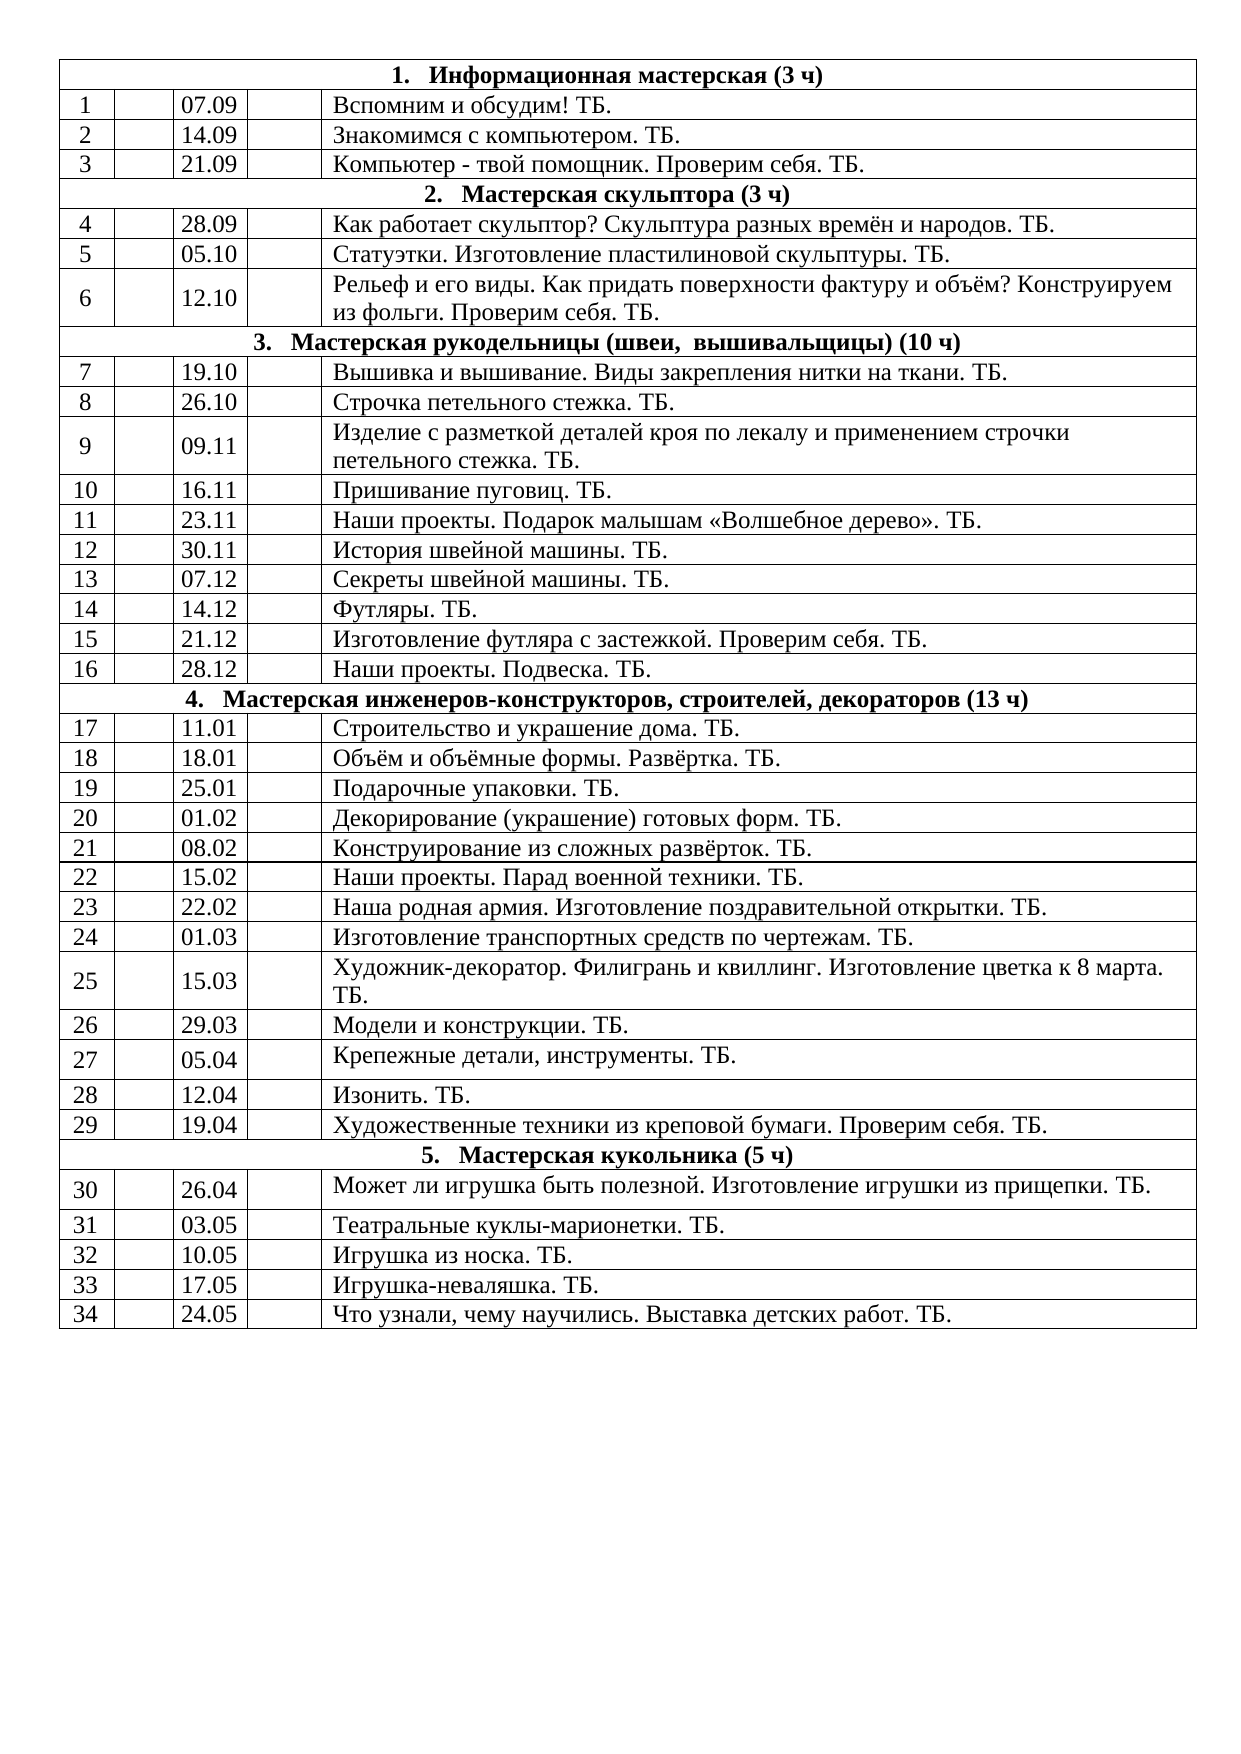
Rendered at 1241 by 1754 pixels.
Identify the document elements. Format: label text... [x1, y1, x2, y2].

table_cell 27 [60, 1040, 114, 1079]
table_cell Наши проекты. Парад военной техники. ТБ. [322, 863, 1196, 891]
table_cell [248, 417, 321, 474]
table_cell Информационная мастерская (3 ч) [60, 60, 1196, 89]
table_cell [115, 773, 173, 802]
table_cell Игрушка из носка. ТБ. [322, 1240, 1196, 1269]
table_cell [115, 1170, 173, 1209]
table_cell 18.01 [174, 743, 247, 772]
table_cell [248, 1300, 321, 1328]
table_cell 20 [60, 803, 114, 832]
table_cell [248, 269, 321, 326]
table_cell 31 [60, 1210, 114, 1239]
table_cell Изготовление футляра с застежкой. Проверим себя. ТБ. [322, 624, 1196, 653]
table_cell Крепежные детали, инструменты. ТБ. [322, 1040, 1196, 1079]
table_cell [115, 505, 173, 534]
table_cell [248, 475, 321, 504]
table_cell [248, 90, 321, 119]
table_cell 28 [60, 1080, 114, 1109]
table_cell Что узнали, чему научились. Выставка детских работ. ТБ. [322, 1300, 1196, 1328]
table_cell 26 [60, 1010, 114, 1039]
table_cell Мастерская инженеров-конструкторов, строителей, декораторов (13 ч) [60, 684, 1196, 712]
table_cell [248, 505, 321, 534]
table_cell [248, 565, 321, 593]
table_cell [115, 239, 173, 268]
table_cell [248, 624, 321, 653]
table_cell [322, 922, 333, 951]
table_cell Вспомним и обсудим! ТБ. [322, 90, 1196, 119]
table_cell 23 [60, 892, 114, 921]
table_cell 10.05 [174, 1240, 247, 1269]
table_cell Секреты швейной машины. ТБ. [322, 565, 1196, 593]
table_cell 25.01 [174, 773, 247, 802]
table_cell 03.05 [174, 1210, 247, 1239]
table_cell 16 [60, 654, 114, 683]
table_cell [248, 1210, 321, 1239]
table_cell 7 [60, 357, 114, 386]
table_cell 12.10 [174, 269, 247, 326]
table_cell Изделие с разметкой деталей кроя по лекалу и применением строчки петельного стежка. ТБ. [322, 417, 1196, 474]
table_cell 33 [60, 1270, 114, 1298]
table_cell 14 [60, 594, 114, 623]
table_cell [115, 1240, 173, 1269]
table_cell [115, 269, 173, 326]
table_cell 12 [60, 535, 114, 563]
table_cell [248, 1110, 321, 1139]
table_cell 14.09 [174, 120, 247, 148]
table_cell [115, 1210, 173, 1239]
table_cell [248, 535, 321, 563]
table_cell 22 [60, 863, 114, 891]
table_cell Мастерская рукодельницы (швеи, вышивальщицы) (10 ч) [60, 327, 1196, 356]
table_cell [248, 387, 321, 416]
table_cell 21.12 [174, 624, 247, 653]
table_cell [248, 743, 321, 772]
table_cell 13 [60, 565, 114, 593]
table_cell [115, 594, 173, 623]
table_cell 19.10 [174, 357, 247, 386]
table_cell 17.05 [174, 1270, 247, 1298]
table_cell 2 [60, 120, 114, 148]
table_cell [248, 773, 321, 802]
table_cell [115, 357, 173, 386]
table_cell 30 [60, 1170, 114, 1209]
table_cell 01.03 [174, 922, 247, 951]
table_cell 19.04 [174, 1110, 247, 1139]
table_cell [115, 922, 173, 951]
table_cell Подарочные упаковки. ТБ. [322, 773, 1196, 802]
table_cell 24 [60, 922, 114, 951]
table_cell 21.09 [174, 150, 247, 178]
table_cell Театральные куклы-марионетки. ТБ. [322, 1210, 1196, 1239]
table_cell Декорирование (украшение) готовых форм. ТБ. [322, 803, 1196, 832]
table_cell [248, 714, 321, 742]
table_cell [248, 803, 321, 832]
table_cell 17 [60, 714, 114, 742]
table_cell [248, 1270, 321, 1298]
table_cell 16.11 [174, 475, 247, 504]
table_cell 29.03 [174, 1010, 247, 1039]
table_cell 26.10 [174, 387, 247, 416]
table_cell 07.12 [174, 565, 247, 593]
table_cell Изонить. ТБ. [322, 1080, 1196, 1109]
table_cell 5 [60, 239, 114, 268]
table_cell 25 [60, 952, 114, 1009]
table_cell 11 [60, 505, 114, 534]
table_cell [248, 1010, 321, 1039]
table_cell 22.02 [174, 892, 247, 921]
table_cell [248, 863, 321, 891]
table_cell [115, 475, 173, 504]
table_cell 8 [60, 387, 114, 416]
table_cell [115, 1270, 173, 1298]
table_cell Пришивание пуговиц. ТБ. [322, 475, 1196, 504]
table_cell Строчка петельного стежка. ТБ. [322, 387, 1196, 416]
table_cell [115, 892, 173, 921]
table_cell [248, 892, 321, 921]
table_cell 29 [60, 1110, 114, 1139]
table_cell Художник-декоратор. Филигрань и квиллинг. Изготовление цветка к 8 марта. ТБ. [322, 952, 1196, 1009]
table_cell 10 [60, 475, 114, 504]
table_cell [115, 714, 173, 742]
table_cell [115, 1010, 173, 1039]
table_cell Как работает скульптор? Скульптура разных времён и народов. ТБ. [322, 209, 1196, 238]
table_cell 05.10 [174, 239, 247, 268]
table_cell 30.11 [174, 535, 247, 563]
table_cell Мастерская кукольника (5 ч) [60, 1140, 1196, 1169]
table_cell [248, 833, 321, 861]
table_cell Может ли игрушка быть полезной. Изготовление игрушки из прищепки. ТБ. [322, 1170, 1196, 1209]
table_cell [248, 1240, 321, 1269]
table_cell 15.02 [174, 863, 247, 891]
table_cell Объём и объёмные формы. Развёртка. ТБ. [322, 743, 1196, 772]
table_cell 24.05 [174, 1300, 247, 1328]
table_cell [248, 357, 321, 386]
table_cell [115, 863, 173, 891]
table_cell [115, 952, 173, 1009]
table_cell 21 [60, 833, 114, 861]
table_cell Изготовление транспортных средств по чертежам. ТБ. [872, 922, 1196, 951]
table_cell 1 [60, 90, 114, 119]
table_cell [115, 565, 173, 593]
table_cell [115, 803, 173, 832]
table_cell Конструирование из сложных развёрток. ТБ. [322, 833, 1196, 861]
table_cell [115, 90, 173, 119]
table_cell [115, 535, 173, 563]
table_cell 28.12 [174, 654, 247, 683]
table_cell [115, 1040, 173, 1079]
table_cell [115, 833, 173, 861]
table_cell [115, 654, 173, 683]
table_cell Статуэтки. Изготовление пластилиновой скульптуры. ТБ. [322, 239, 1196, 268]
table_cell [248, 239, 321, 268]
table_cell 32 [60, 1240, 114, 1269]
table_cell 34 [60, 1300, 114, 1328]
table_cell [248, 1080, 321, 1109]
table_cell [248, 1040, 321, 1079]
table_cell [248, 952, 321, 1009]
table_cell [248, 120, 321, 148]
table_cell [115, 150, 173, 178]
table_cell Футляры. ТБ. [322, 594, 1196, 623]
table_cell [115, 1110, 173, 1139]
table_cell [115, 209, 173, 238]
table_cell Вышивка и вышивание. Виды закрепления нитки на ткани. ТБ. [322, 357, 1196, 386]
table_cell [115, 743, 173, 772]
table_cell 18 [60, 743, 114, 772]
table_cell [248, 654, 321, 683]
table_cell 14.12 [174, 594, 247, 623]
table_cell Наши проекты. Подвеска. ТБ. [322, 654, 1196, 683]
table_cell 07.09 [174, 90, 247, 119]
table_cell Рельеф и его виды. Как придать поверхности фактуру и объём? Конструируем из фольги. Проверим себя. ТБ. [322, 269, 1196, 326]
table_cell Строительство и украшение дома. ТБ. [322, 714, 1196, 742]
table_cell [115, 1300, 173, 1328]
table_cell 23.11 [174, 505, 247, 534]
table_cell [115, 417, 173, 474]
table_cell 08.02 [174, 833, 247, 861]
table_cell [248, 1170, 321, 1209]
table_cell [115, 120, 173, 148]
table_cell [248, 594, 321, 623]
table_cell Компьютер - твой помощник. Проверим себя. ТБ. [322, 150, 1196, 178]
table_cell 11.01 [174, 714, 247, 742]
table_cell Мастерская скульптора (3 ч) [60, 179, 1196, 208]
table_cell 28.09 [174, 209, 247, 238]
table_cell [115, 1080, 173, 1109]
table_cell Художественные техники из креповой бумаги. Проверим себя. ТБ. [322, 1110, 1196, 1139]
table_cell [115, 387, 173, 416]
table_cell [248, 209, 321, 238]
table_cell Модели и конструкции. ТБ. [322, 1010, 1196, 1039]
table_cell 26.04 [174, 1170, 247, 1209]
table_cell Наша родная армия. Изготовление поздравительной открытки. ТБ. [322, 892, 1196, 921]
table_cell [248, 922, 321, 951]
table_cell [248, 150, 321, 178]
table_cell 4 [60, 209, 114, 238]
table_cell 15.03 [174, 952, 247, 1009]
table_cell История швейной машины. ТБ. [322, 535, 1196, 563]
table_cell 01.02 [174, 803, 247, 832]
table_cell 09.11 [174, 417, 247, 474]
table_cell Наши проекты. Подарок малышам «Волшебное дерево». ТБ. [322, 505, 1196, 534]
table_cell Игрушка-неваляшка. ТБ. [322, 1270, 1196, 1298]
table_cell 3 [60, 150, 114, 178]
table_cell 12.04 [174, 1080, 247, 1109]
table_cell 6 [60, 269, 114, 326]
table_cell [115, 624, 173, 653]
table_cell Знакомимся с компьютером. ТБ. [322, 120, 1196, 148]
table_cell 05.04 [174, 1040, 247, 1079]
table_cell 19 [60, 773, 114, 802]
table_cell 9 [60, 417, 114, 474]
table_cell 15 [60, 624, 114, 653]
